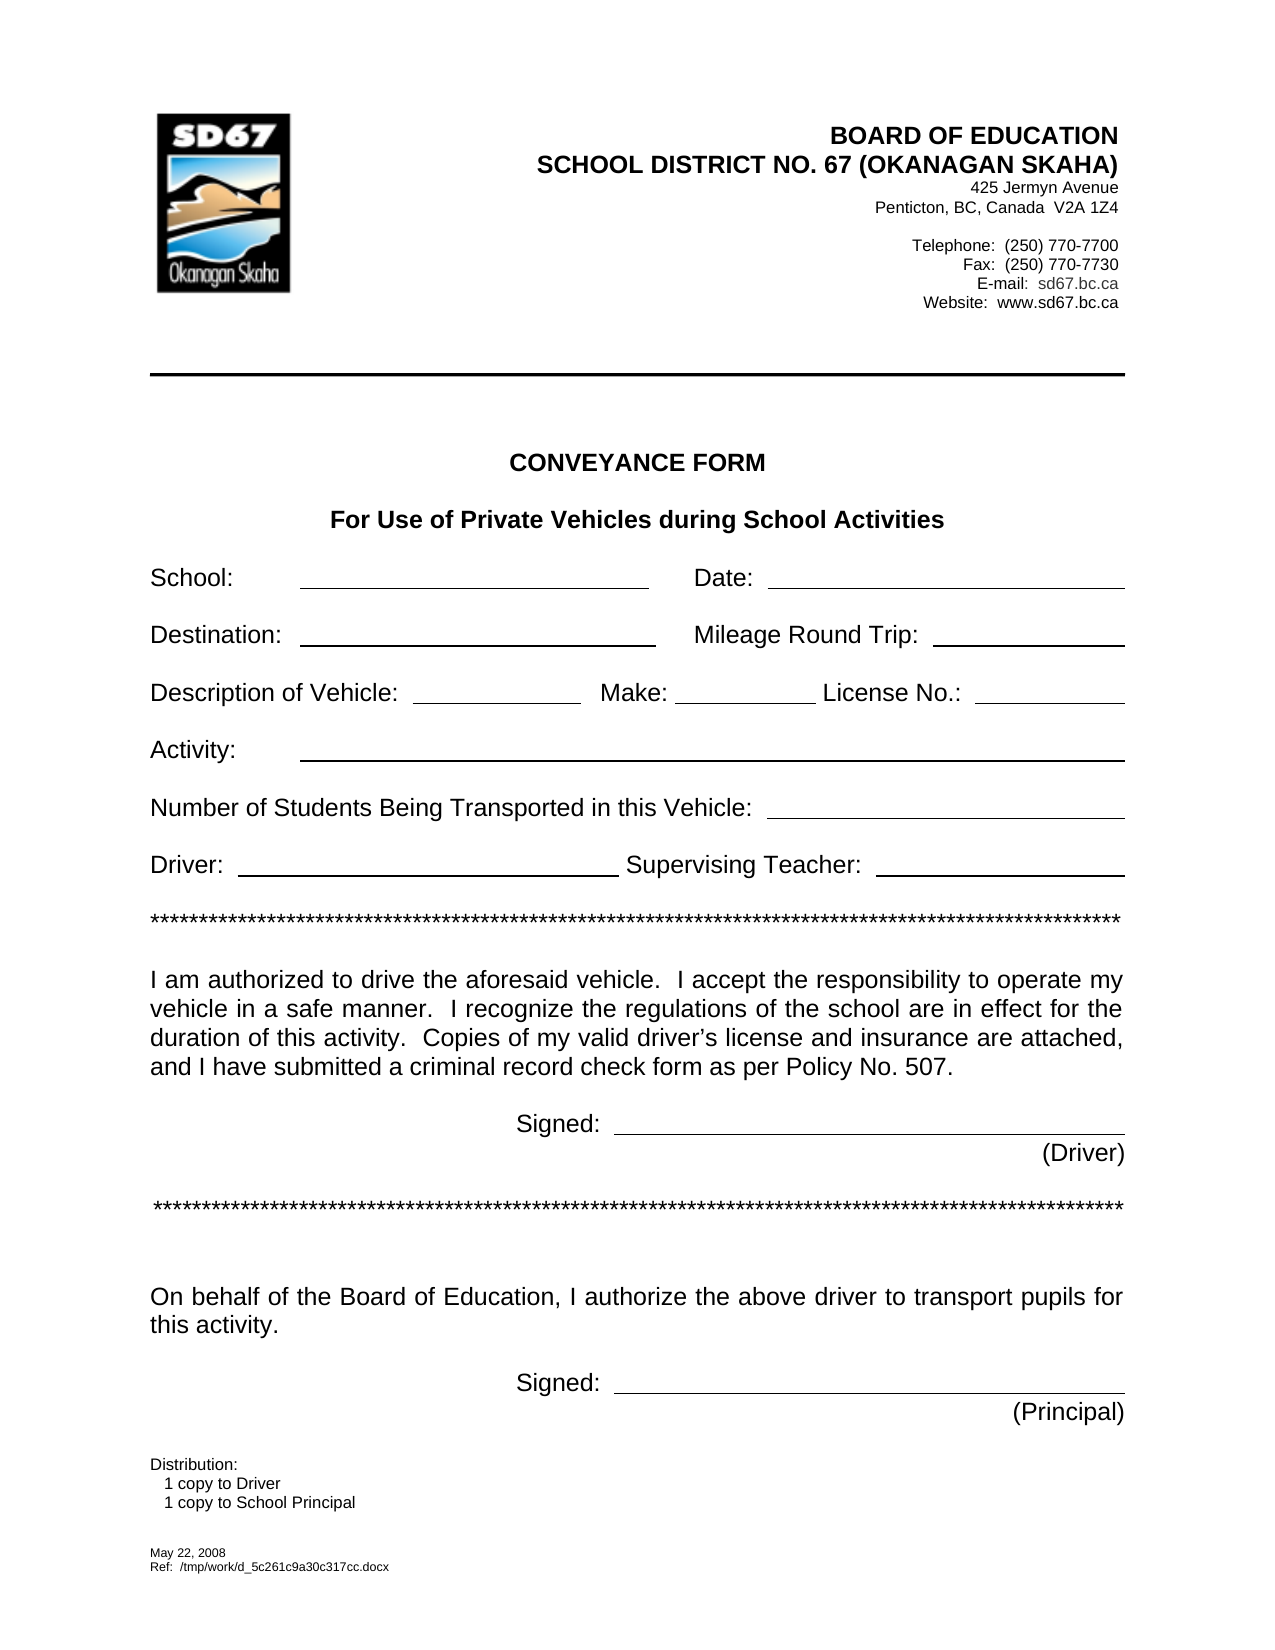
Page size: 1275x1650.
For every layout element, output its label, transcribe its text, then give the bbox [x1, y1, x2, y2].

text Description of Vehicle: Make: License No.: [150, 678, 1125, 707]
text For Use of Private Vehicles during School Activities [150, 506, 1125, 534]
text Driver: Supervising Teher: [150, 851, 1125, 879]
text (Principal) [150, 1397, 1125, 1426]
text 1 copy to Driver [150, 1473, 1125, 1493]
text **************************************************************************************************** [150, 1196, 1125, 1224]
text Destination: Mileage Round Trip: [150, 621, 1125, 649]
text Ref: V:\School District Forms\00650-20 Conveyance Form.doc [150, 1560, 1125, 1574]
text I am authorized to drive the aforesaid vehicle. I cept the responsibility to operate my vehicle in a safe manner. I recognize the regulations of the school are in effect for the duration of this tivity. Copies of my valid driver’s license and insurance are attached, and I have submitted a criminal record check form as per Policy No. 507. [150, 966, 1125, 1081]
text On behalf of the Board of Education, I authorize the above driver to transport pupils for this tivity. [150, 1282, 1125, 1339]
text CONVEYANCE FORM [150, 448, 1125, 477]
text **************************************************************************************************** [150, 908, 1125, 937]
text (Driver) [150, 1138, 1125, 1167]
text Number of Students Being Transported in this Vehicle: [150, 793, 1125, 822]
text Distribution: [150, 1454, 1125, 1473]
text Signed: [150, 1109, 1125, 1138]
text 1 copy to School Principal [150, 1493, 1125, 1512]
text School: Date: [150, 563, 1125, 592]
text Signed: [150, 1368, 1125, 1397]
text Activity: [150, 736, 1125, 764]
